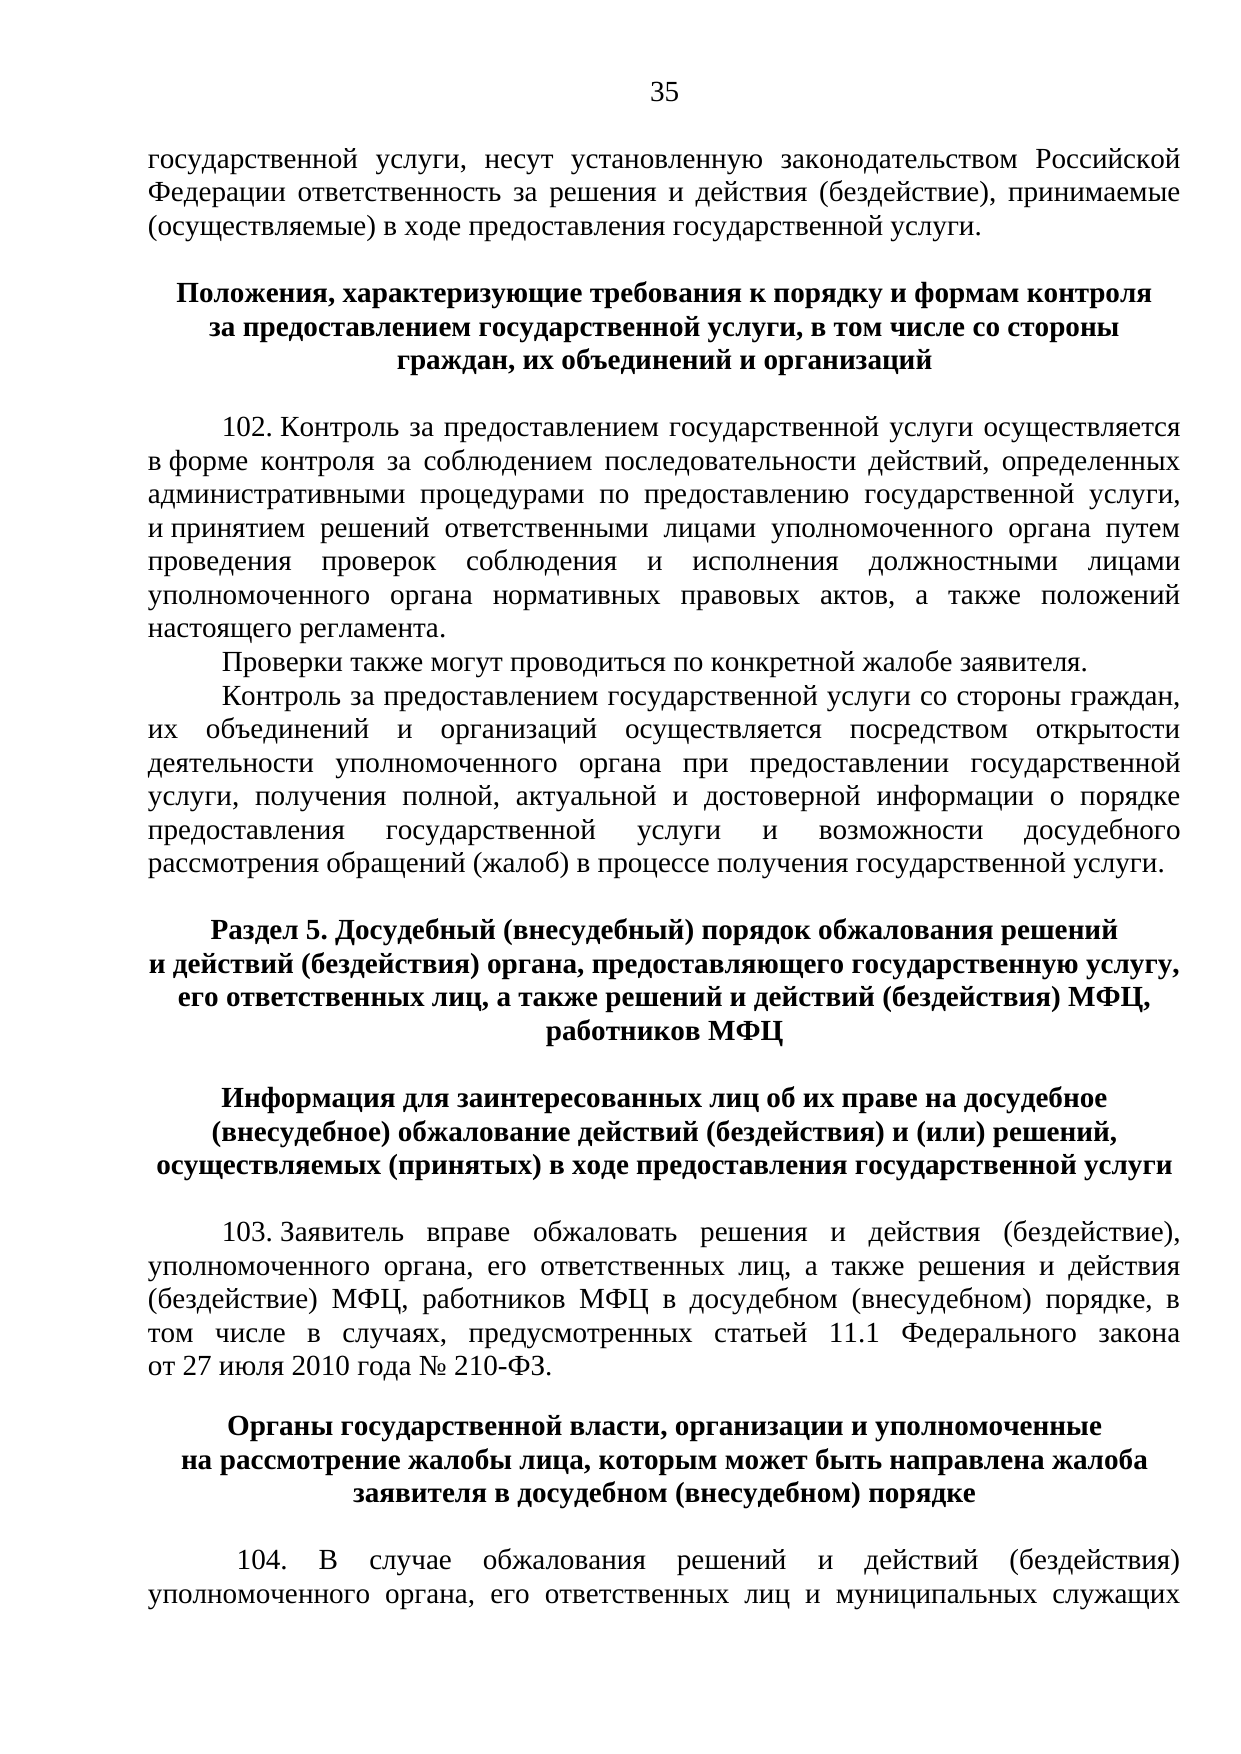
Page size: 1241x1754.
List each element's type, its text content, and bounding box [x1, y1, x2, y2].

text Положения, характеризующие требования к порядку и формам контроля за предоставлением государственной услуги, в том числе со стороны граждан, их объединений и организаций [148, 275, 1181, 376]
text Раздел 5. Досудебный (внесудебный) порядок обжалования решений и действий (бездействия) органа, предоставляющего государственную услугу, его ответственных лиц, а также решений и действий (бездействия) МФЦ, работников МФЦ [148, 912, 1181, 1047]
text Информация для заинтересованных лиц об их праве на досудебное (внесудебное) обжалование действий (бездействия) и (или) решений, осуществляемых (принятых) в ходе предоставления государственной услуги [148, 1080, 1181, 1181]
text 103. Заявитель вправе обжаловать решения и действия (бездействие), уполномоченного органа, его ответственных лиц, а также решения и действия (бездействие) МФЦ, работников МФЦ в досудебном (внесудебном) порядке, в том числе в случаях, предусмотренных статьей 11.1 Федерального закона от 27 июля 2010 года № 210-ФЗ. [148, 1214, 1181, 1382]
text Проверки также могут проводиться по конкретной жалобе заявителя. [148, 644, 1181, 678]
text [148, 141, 1181, 242]
text Органы государственной власти, организации и уполномоченные на рассмотрение жалобы лица, которым может быть направлена жалоба заявителя в досудебном (внесудебном) порядке [148, 1408, 1181, 1509]
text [148, 1542, 1181, 1609]
text 102. Контроль за предоставлением государственной услуги осуществляется в форме контроля за соблюдением последовательности действий, определенных административными процедурами по предоставлению государственной услуги, и принятием решений ответственными лицами уполномоченного органа путем проведения проверок соблюдения и исполнения должностными лицами уполномоченного органа нормативных правовых актов, а также положений настоящего регламента. [148, 409, 1181, 644]
text Контроль за предоставлением государственной услуги со стороны граждан, их объединений и организаций осуществляется посредством открытости деятельности уполномоченного органа при предоставлении государственной услуги, получения полной, актуальной и достоверной информации о порядке предоставления государственной услуги и возможности досудебного рассмотрения обращений (жалоб) в процессе получения государственной услуги. [148, 678, 1181, 879]
